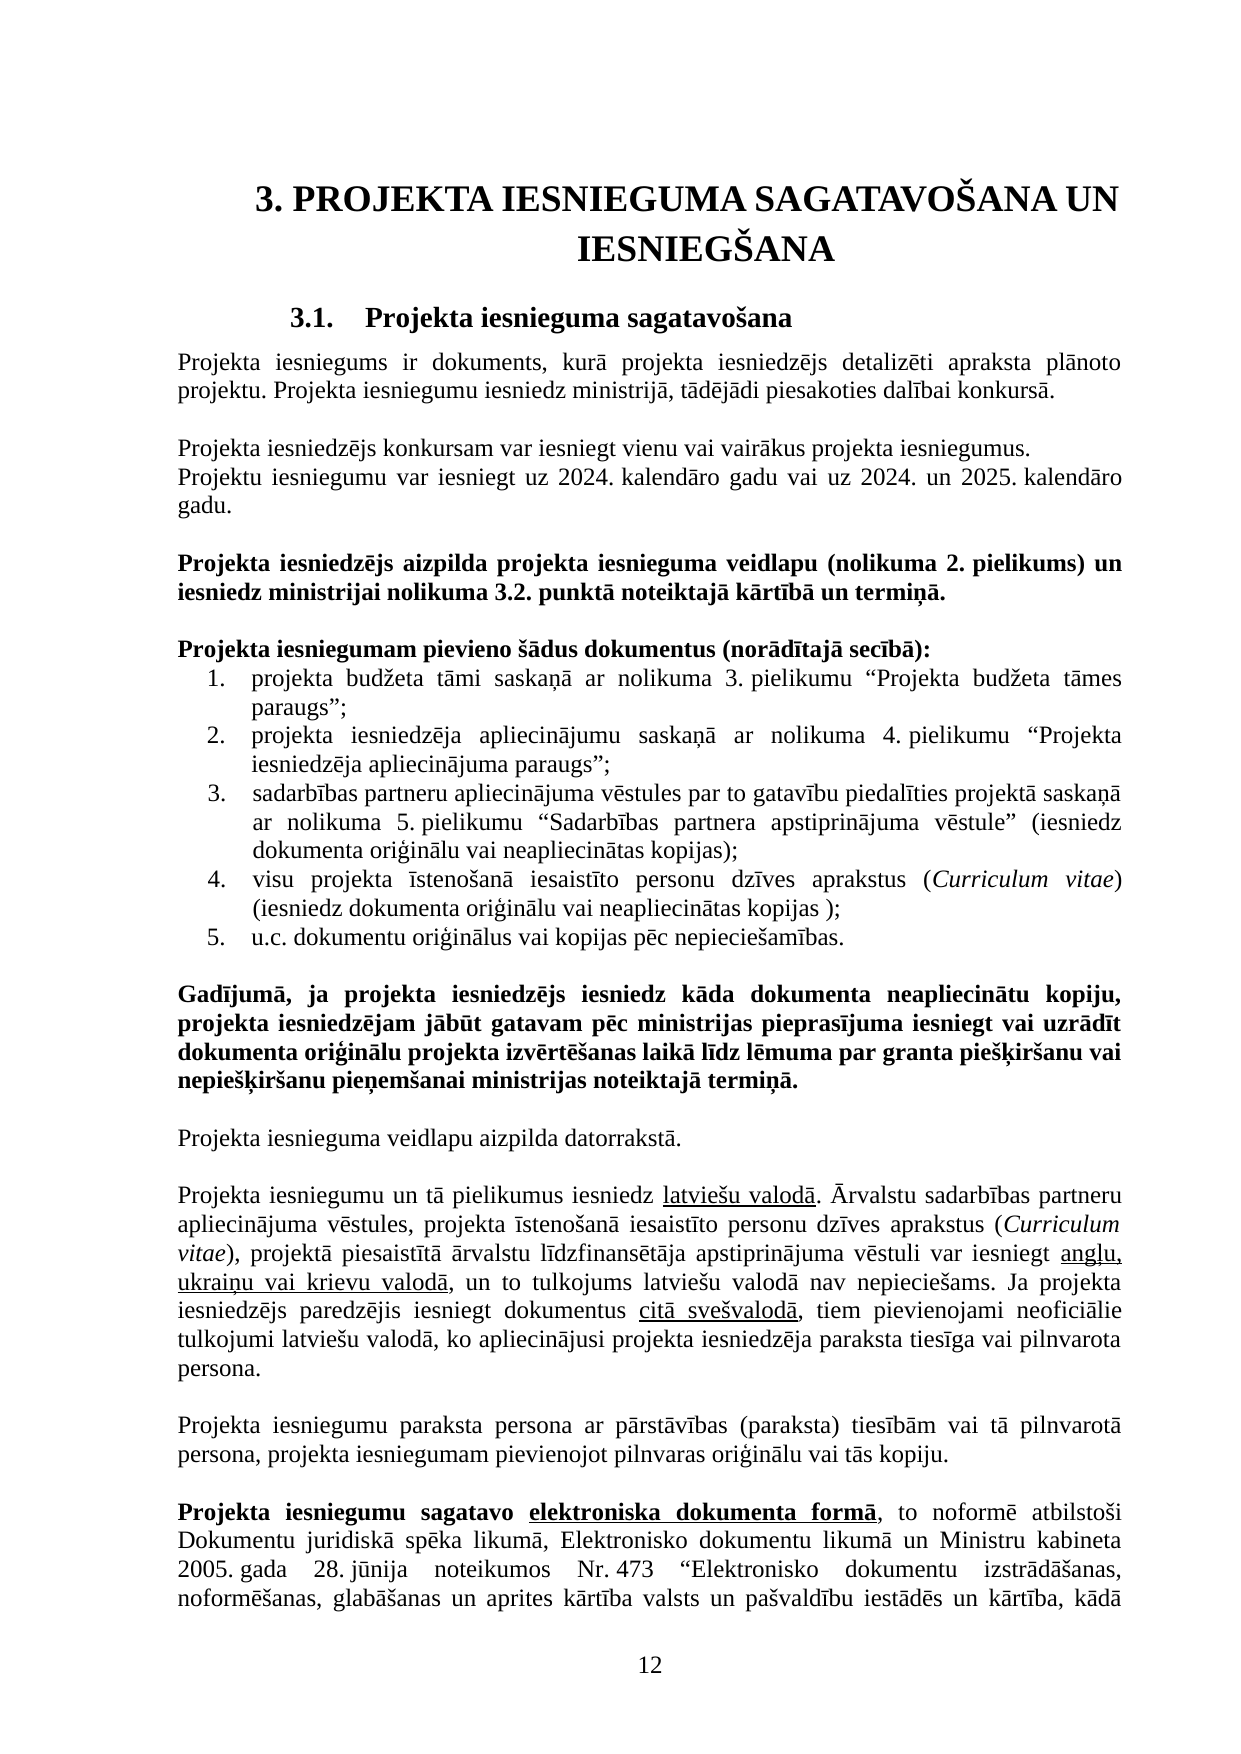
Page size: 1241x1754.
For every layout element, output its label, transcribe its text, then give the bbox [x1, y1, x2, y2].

text Projekta iesniegums ir dokuments, kurā projekta iesniedzējs detalizēti apraksta plānoto projektu. Projekta iesniegumu iesniedz ministrijā, tādējādi piesakoties dalībai konkursā. [177, 347, 1122, 404]
text Projekta iesniegumam pievieno šādus dokumentus (norādītajā secībā): [177, 634, 1122, 663]
subtitle PROJEKTA IESNIEGUMA SAGATAVOŠANA UN IESNIEGŠANA [252, 176, 1122, 269]
text Projektu iesniegumu var iesniegt uz 2024. kalendāro gadu vai uz 2024. un 2025. kalendāro gadu. [177, 462, 1122, 519]
text Projekta iesniegumu paraksta persona ar pārstāvības (paraksta) tiesībām vai tā pilnvarotā persona, projekta iesniegumam pievienojot pilnvaras oriģinālu vai tās kopiju. [177, 1410, 1122, 1468]
text Projekta iesniedzējs konkursam var iesniegt vienu vai vairākus projekta iesniegumus. [177, 433, 1122, 462]
list visu projekta īstenošanā iesaistīto personu dzīves aprakstus (Curriculum vitae) (iesniedz dokumenta oriģinālu vai neapliecinātas kopijas ); [207, 864, 1122, 922]
subtitle Projekta iesnieguma sagatavošana [290, 301, 1122, 334]
list projekta iesniedzēja apliecinājumu saskaņā ar nolikuma 4. pielikumu “Projekta iesniedzēja apliecinājuma paraugs”; [207, 720, 1122, 778]
text Projekta iesnieguma veidlapu aizpilda datorrakstā. [177, 1123, 1122, 1152]
text Projekta iesniegumu un tā pielikumus iesniedz latviešu valodā. Ārvalstu sadarbības partneru apliecinājuma vēstules, projekta īstenošanā iesaistīto personu dzīves aprakstus (Curriculum vitae), projektā piesaistītā ārvalstu līdzfinansētāja apstiprinājuma vēstuli var iesniegt angļu, ukraiņu vai krievu valodā, un to tulkojums latviešu valodā nav nepieciešams. Ja projekta iesniedzējs paredzējis iesniegt dokumentus citā svešvalodā, tiem pievienojami neoficiālie tulkojumi latviešu valodā, ko apliecinājusi projekta iesniedzēja paraksta tiesīga vai pilnvarota persona. [177, 1180, 1122, 1382]
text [177, 1497, 1122, 1612]
list projekta budžeta tāmi saskaņā ar nolikuma 3. pielikumu “Projekta budžeta tāmes paraugs”; [207, 663, 1122, 720]
list sadarbības partneru apliecinājuma vēstules par to gatavību piedalīties projektā saskaņā ar nolikuma 5. pielikumu “Sadarbības partnera apstiprinājuma vēstule” (iesniedz dokumenta oriģinālu vai neapliecinātas kopijas); [207, 778, 1122, 864]
text Projekta iesniedzējs aizpilda projekta iesnieguma veidlapu (nolikuma 2. pielikums) un iesniedz ministrijai nolikuma 3.2. punktā noteiktajā kārtībā un termiņā. [177, 548, 1122, 605]
text Gadījumā, ja projekta iesniedzējs iesniedz kāda dokumenta neapliecinātu kopiju, projekta iesniedzējam jābūt gatavam pēc ministrijas pieprasījuma iesniegt vai uzrādīt dokumenta oriģinālu projekta izvērtēšanas laikā līdz lēmuma par granta piešķiršanu vai nepiešķiršanu pieņemšanai ministrijas noteiktajā termiņā. [177, 979, 1122, 1094]
list u.c. dokumentu oriģinālus vai kopijas pēc nepieciešamības. [207, 922, 1122, 950]
